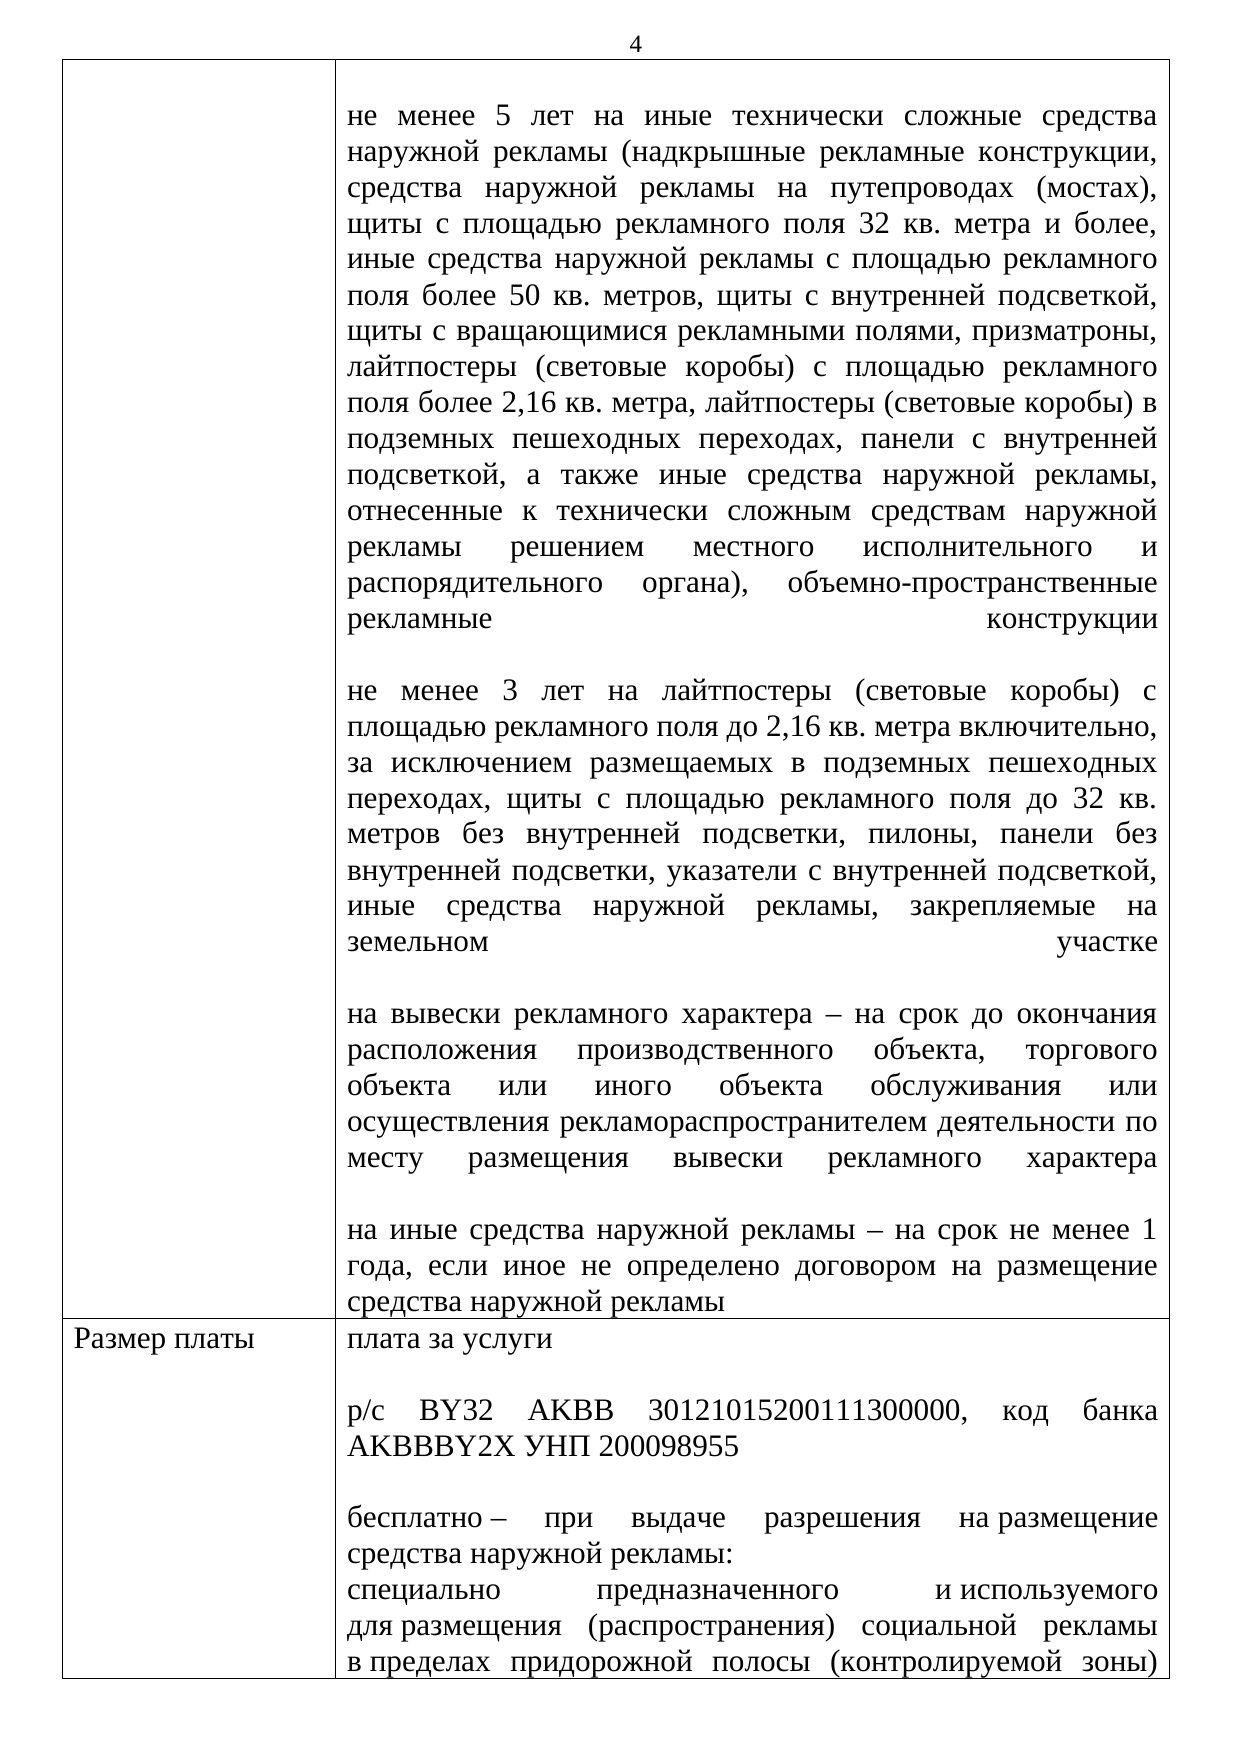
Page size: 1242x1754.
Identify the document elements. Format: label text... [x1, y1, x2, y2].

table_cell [63, 60, 335, 1318]
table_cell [336, 1319, 1169, 1678]
table_cell Размер платы [63, 1319, 335, 1678]
